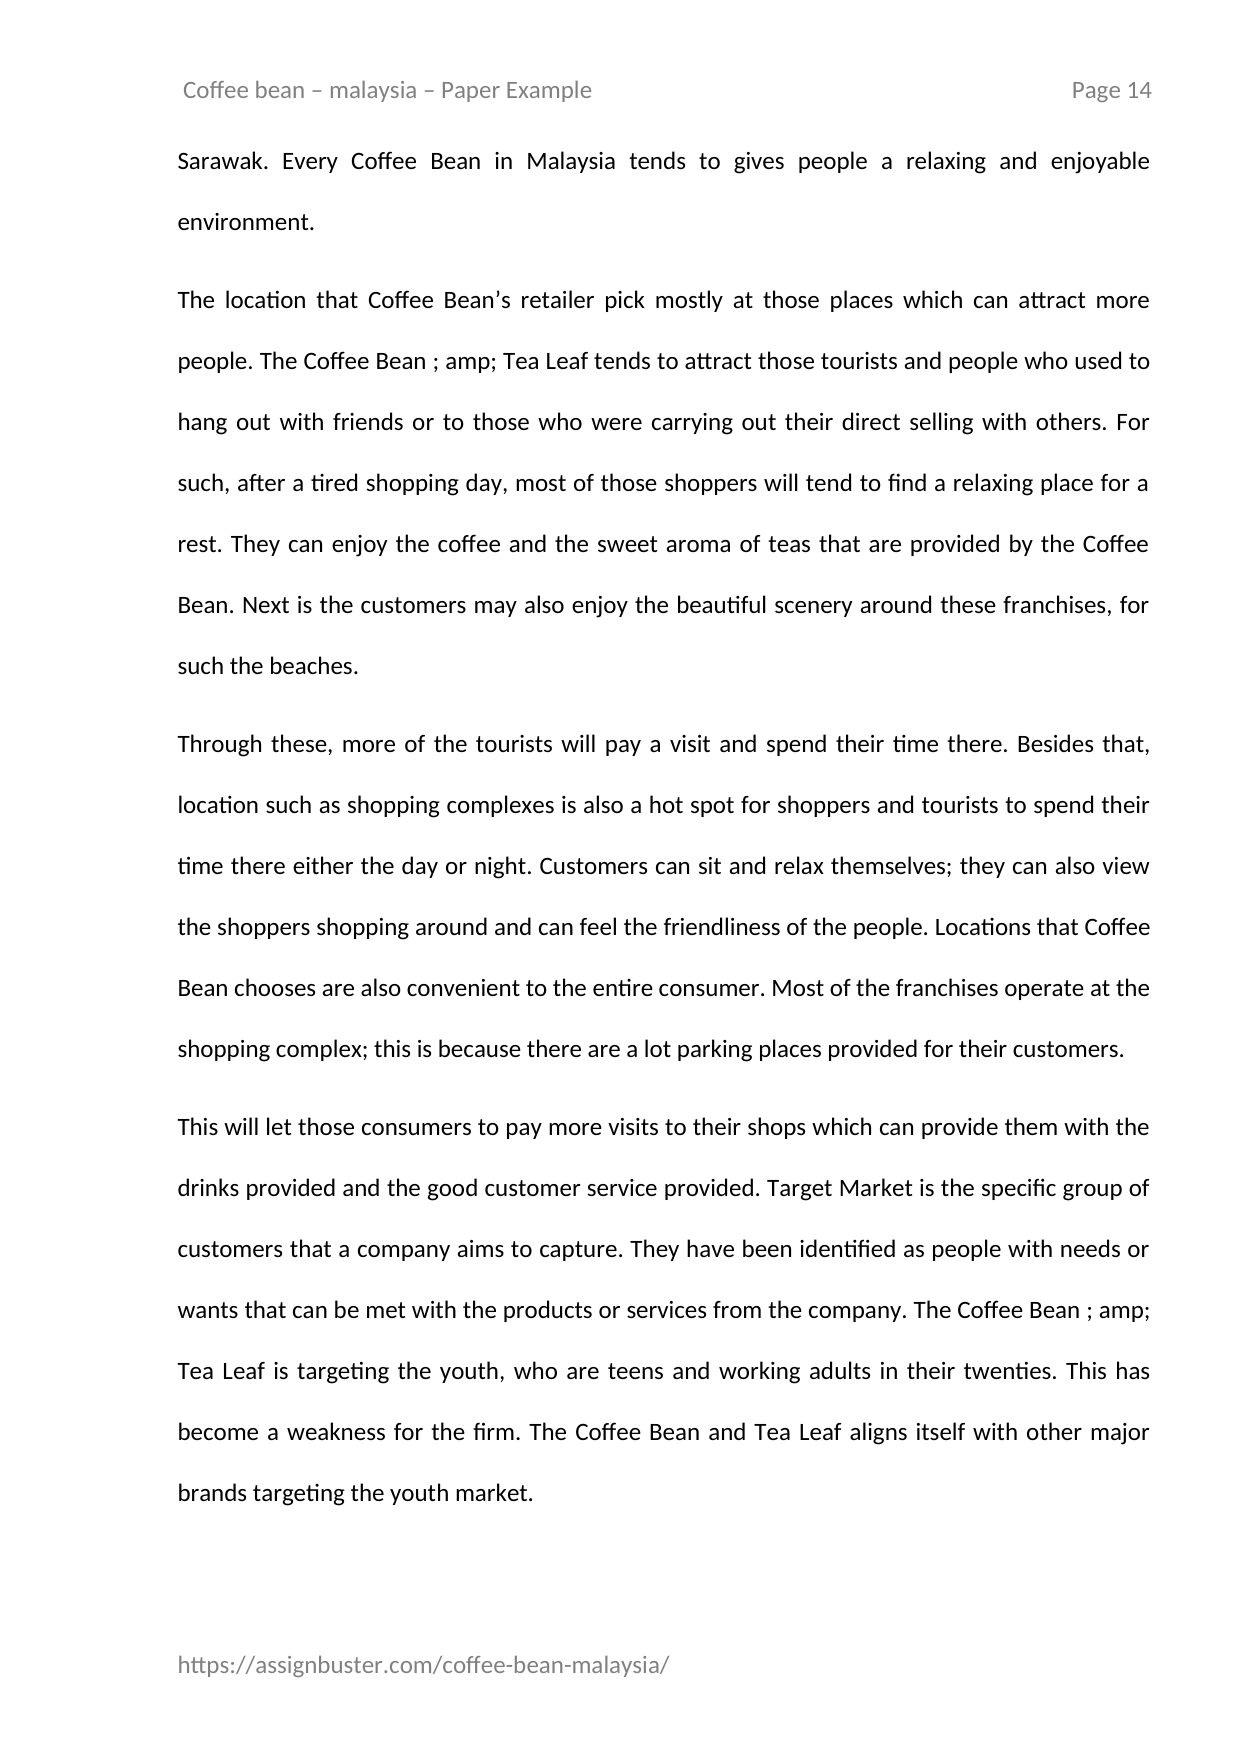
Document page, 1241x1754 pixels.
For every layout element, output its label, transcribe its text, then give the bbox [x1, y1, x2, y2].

text The location that Coffee Bean’s retailer pick mostly at those places which can attract more people. The Coffee Bean ; amp; Tea Leaf tends to attract those tourists and people who used to hang out with friends or to those who were carrying out their direct selling with others. For such, after a tired shopping day, most of those shoppers will tend to find a relaxing place for a rest. They can enjoy the coffee and the sweet aroma of teas that are provided by the Coffee Bean. Next is the customers may also enjoy the beautiful scenery around these franchises, for such the beaches. [177, 284, 1152, 681]
text Through these, more of the tourists will pay a visit and spend their time there. Besides that, location such as shopping complexes is also a hot spot for shoppers and tourists to spend their time there either the day or night. Customers can sit and relax themselves; they can also view the shoppers shopping around and can feel the friendliness of the people. Locations that Coffee Bean chooses are also convenient to the entire consumer. Most of the franchises operate at the shopping complex; this is because there are a lot parking places provided for their customers. [177, 728, 1152, 1063]
text This will let those consumers to pay more visits to their shops which can provide them with the drinks provided and the good customer service provided. Target Market is the specific group of customers that a company aims to capture. They have been identified as people with needs or wants that can be met with the products or services from the company. The Coffee Bean ; amp; Tea Leaf is targeting the youth, who are teens and working adults in their twenties. This has become a weakness for the firm. The Coffee Bean and Tea Leaf aligns itself with other major brands targeting the youth market. [177, 1111, 1152, 1507]
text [177, 145, 1152, 237]
